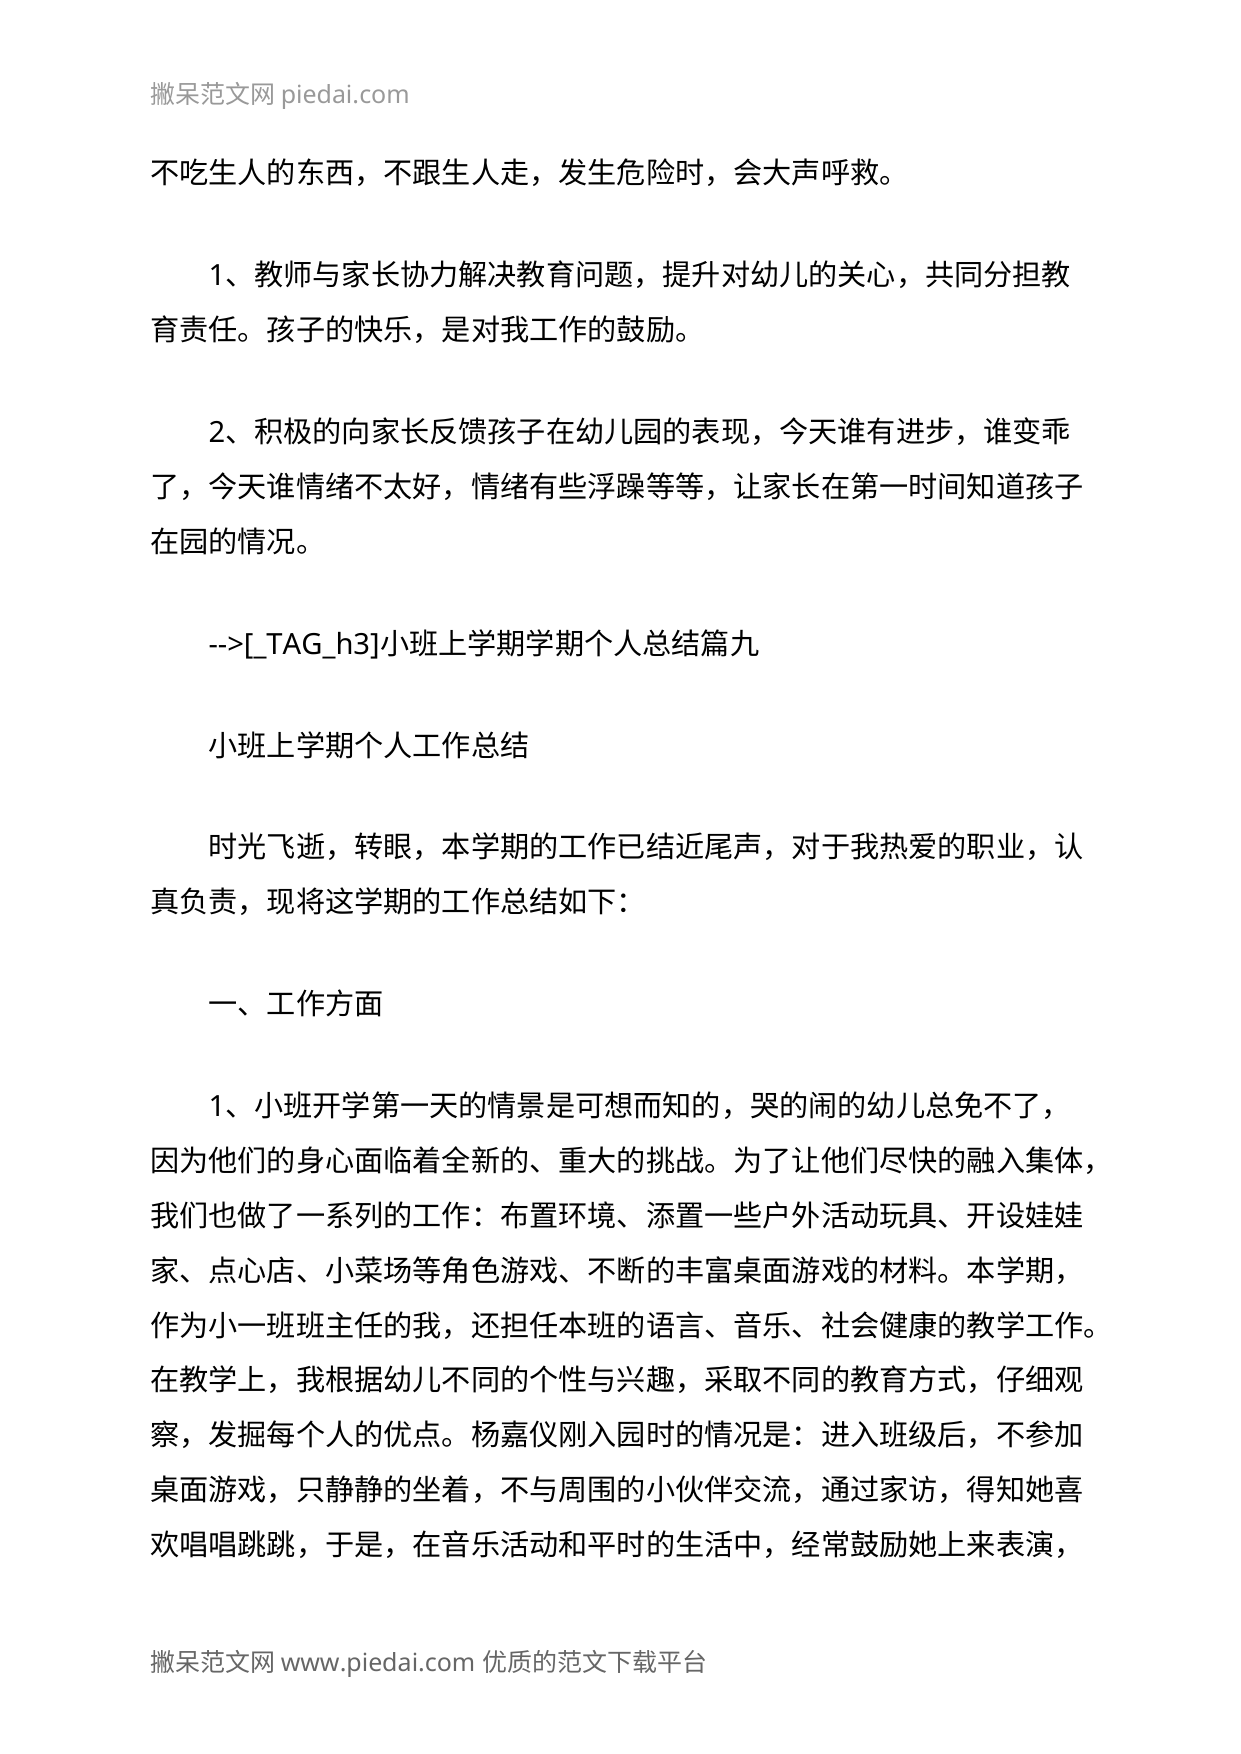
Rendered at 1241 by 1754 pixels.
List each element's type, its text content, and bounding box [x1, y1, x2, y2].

text 一、工作方面 [150, 981, 1090, 1023]
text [150, 1082, 1090, 1564]
text 2、积极的向家长反馈孩子在幼儿园的表现，今天谁有进步，谁变乖了，今天谁情绪不太好，情绪有些浮躁等等，让家长在第一时间知道孩子在园的情况。 [150, 408, 1090, 561]
text -->[_TAG_h3]小班上学期学期个人总结篇九 [150, 620, 1090, 663]
text 1、教师与家长协力解决教育问题，提升对幼儿的关心，共同分担教育责任。孩子的快乐，是对我工作的鼓励。 [150, 252, 1090, 349]
text 时光飞逝，转眼，本学期的工作已结近尾声，对于我热爱的职业，认真负责，现将这学期的工作总结如下： [150, 824, 1090, 921]
text 小班上学期个人工作总结 [150, 722, 1090, 764]
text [150, 150, 1090, 192]
